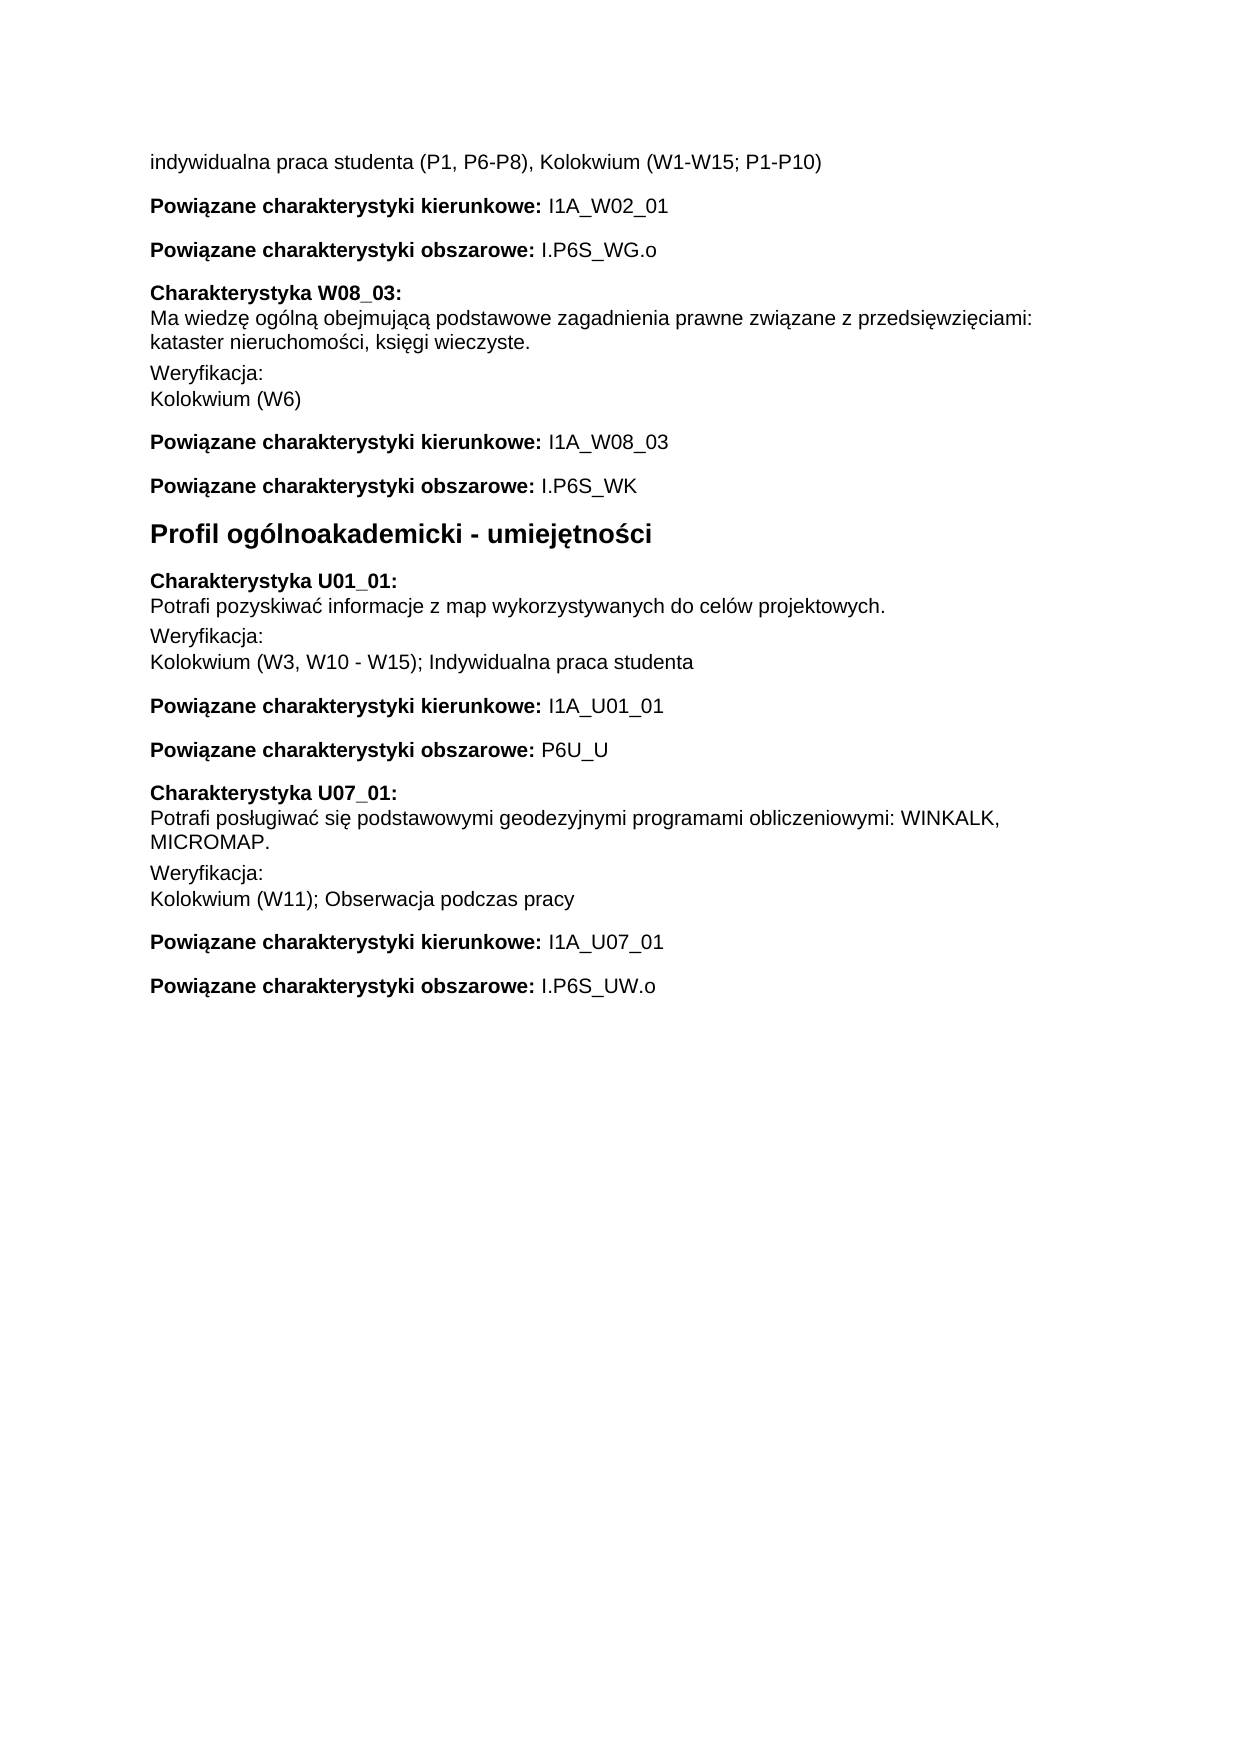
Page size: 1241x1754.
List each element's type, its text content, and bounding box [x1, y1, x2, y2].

text Ma wiedzę ogólną obejmującą podstawowe zagadnienia prawne związane z przedsięwzięciami: kataster nieruchomości, księgi wieczyste. [150, 306, 1090, 354]
text Powiązane charakterystyki kierunkowe: I1A_U07_01 [150, 930, 1090, 954]
text Powiązane charakterystyki obszarowe: P6U_U [150, 737, 1090, 761]
text Powiązane charakterystyki obszarowe: I.P6S_UW.o [150, 974, 1090, 998]
text Potrafi pozyskiwać informacje z map wykorzystywanych do celów projektowych. [150, 594, 1090, 618]
text Powiązane charakterystyki kierunkowe: I1A_W08_03 [150, 430, 1090, 454]
text Weryfikacja: [150, 360, 1090, 384]
text Kolokwium (W11); Obserwacja podczas pracy [150, 886, 1090, 910]
text Powiązane charakterystyki obszarowe: I.P6S_WG.o [150, 237, 1090, 261]
text Charakterystyka U07_01: [150, 781, 1090, 805]
text Powiązane charakterystyki kierunkowe: I1A_W02_01 [150, 194, 1090, 218]
text Potrafi posługiwać się podstawowymi geodezyjnymi programami obliczeniowymi: WINKALK, MICROMAP. [150, 806, 1090, 854]
text Weryfikacja: [150, 624, 1090, 648]
text Powiązane charakterystyki kierunkowe: I1A_U01_01 [150, 694, 1090, 718]
text Kolokwium (W3, W10 - W15); Indywidualna praca studenta [150, 650, 1090, 674]
text Charakterystyka W08_03: [150, 281, 1090, 305]
text Charakterystyka U01_01: [150, 569, 1090, 593]
subtitle Profil ogólnoakademicki - umiejętności [150, 518, 1090, 549]
text Kolokwium (W6) [150, 386, 1090, 410]
text indywidualna praca studenta (P1, P6-P8), Kolokwium (W1-W15; P1-P10) [150, 150, 1090, 174]
text Weryfikacja: [150, 860, 1090, 884]
text Powiązane charakterystyki obszarowe: I.P6S_WK [150, 474, 1090, 498]
